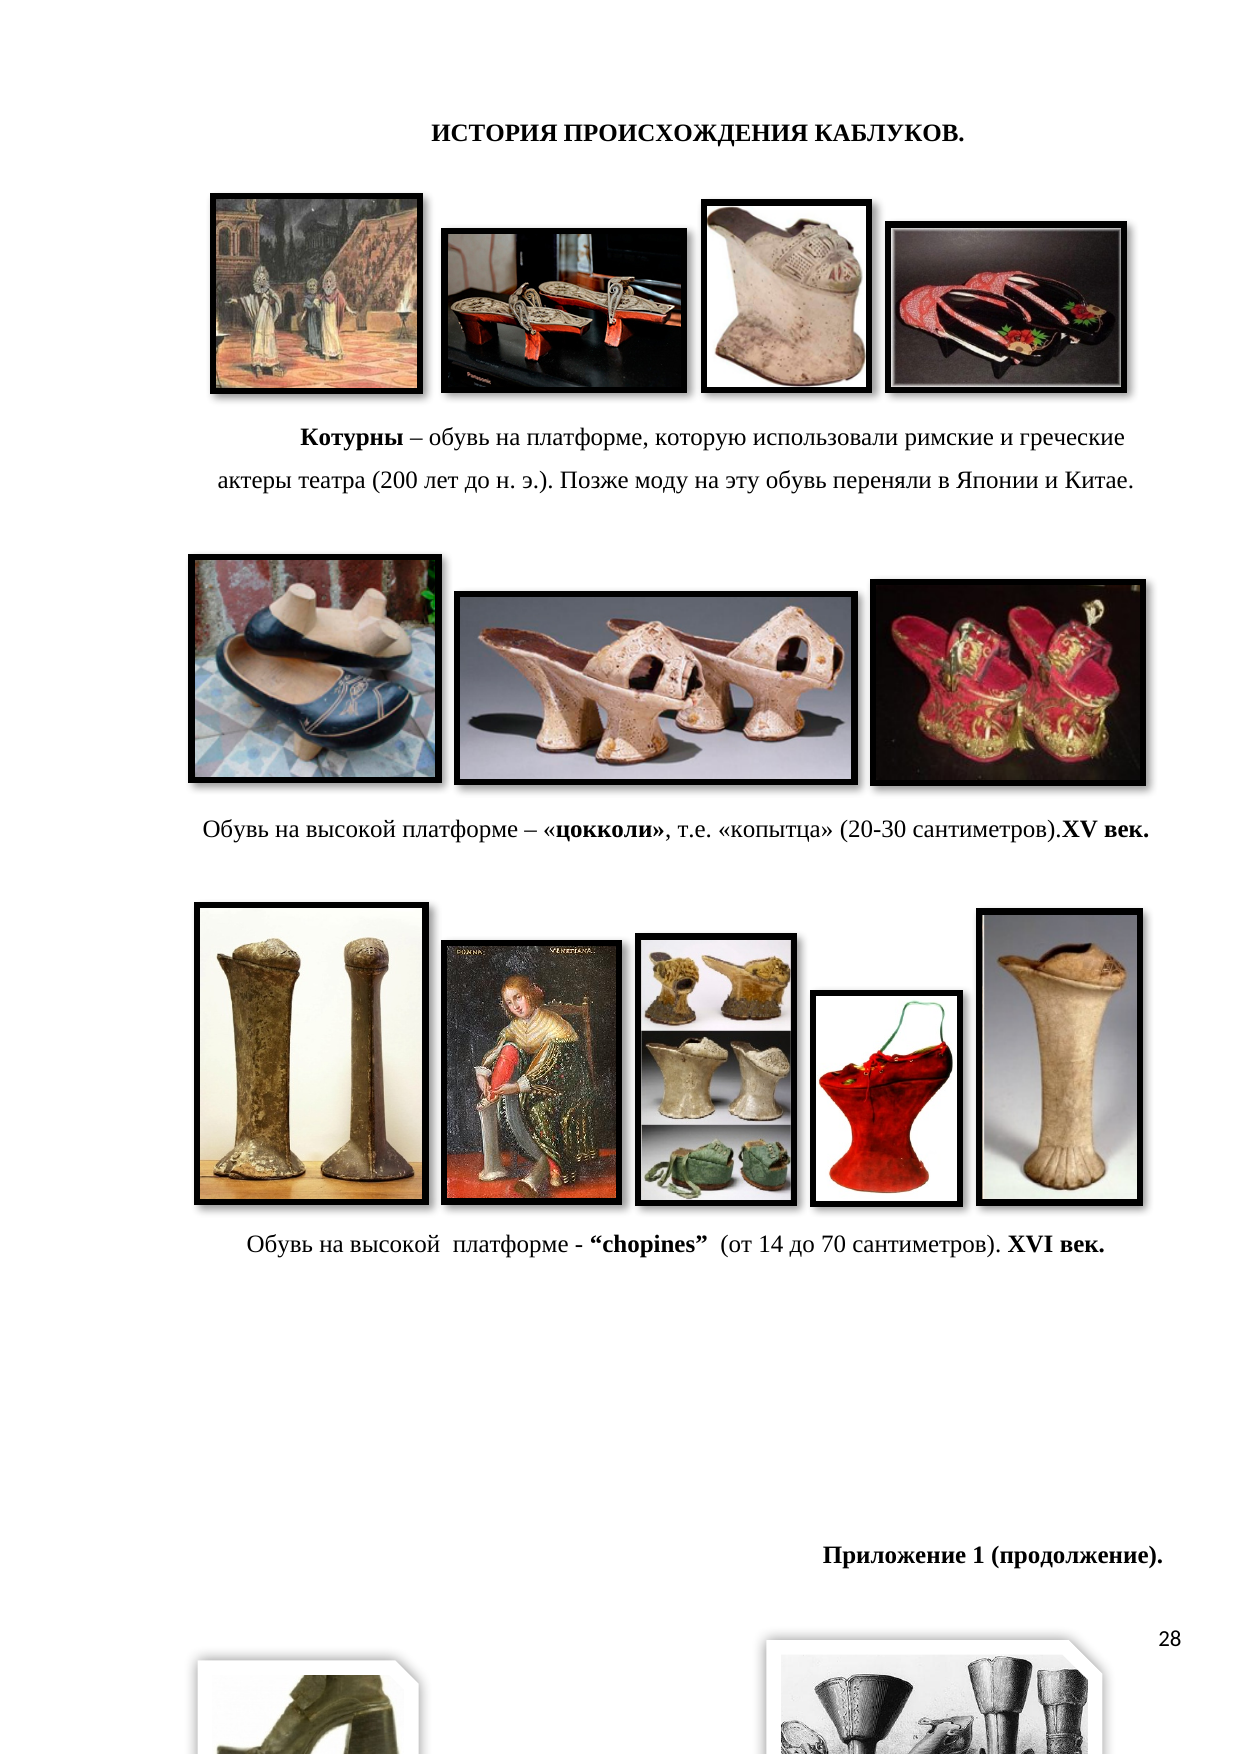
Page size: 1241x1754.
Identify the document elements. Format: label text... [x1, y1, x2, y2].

picture [216, 199, 417, 388]
picture [447, 946, 616, 1198]
list ИСТОРИЯ ПРОИСХОЖДЕНИЯ КАБЛУКОВ. [215, 118, 1181, 147]
picture [982, 915, 1137, 1199]
picture [448, 234, 681, 387]
picture [816, 996, 957, 1201]
picture [195, 560, 435, 777]
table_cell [177, 1271, 1174, 1582]
picture [641, 940, 791, 1200]
picture [213, 1675, 404, 1754]
picture [707, 206, 866, 387]
picture [781, 1655, 1087, 1754]
table_cell Обувь на высокой платформе - “chopines” (от 14 до 70 сантиметров). XVI век. [177, 856, 1174, 1271]
picture [460, 597, 851, 779]
table_cell Цокколи. Модель. Обувь на высокой платформе – «цокколи», т.е. «копытца» (20-30 сантиметров).XV век. [177, 508, 1174, 856]
table_header Котурны – обувь на платформе, которую использовали римские и греческие актеры театра (200 лет до н. э.). Позже моду на эту обувь переняли в Японии и Китае. [177, 161, 1174, 507]
picture [876, 585, 1140, 780]
picture [891, 228, 1121, 387]
picture [200, 908, 422, 1199]
